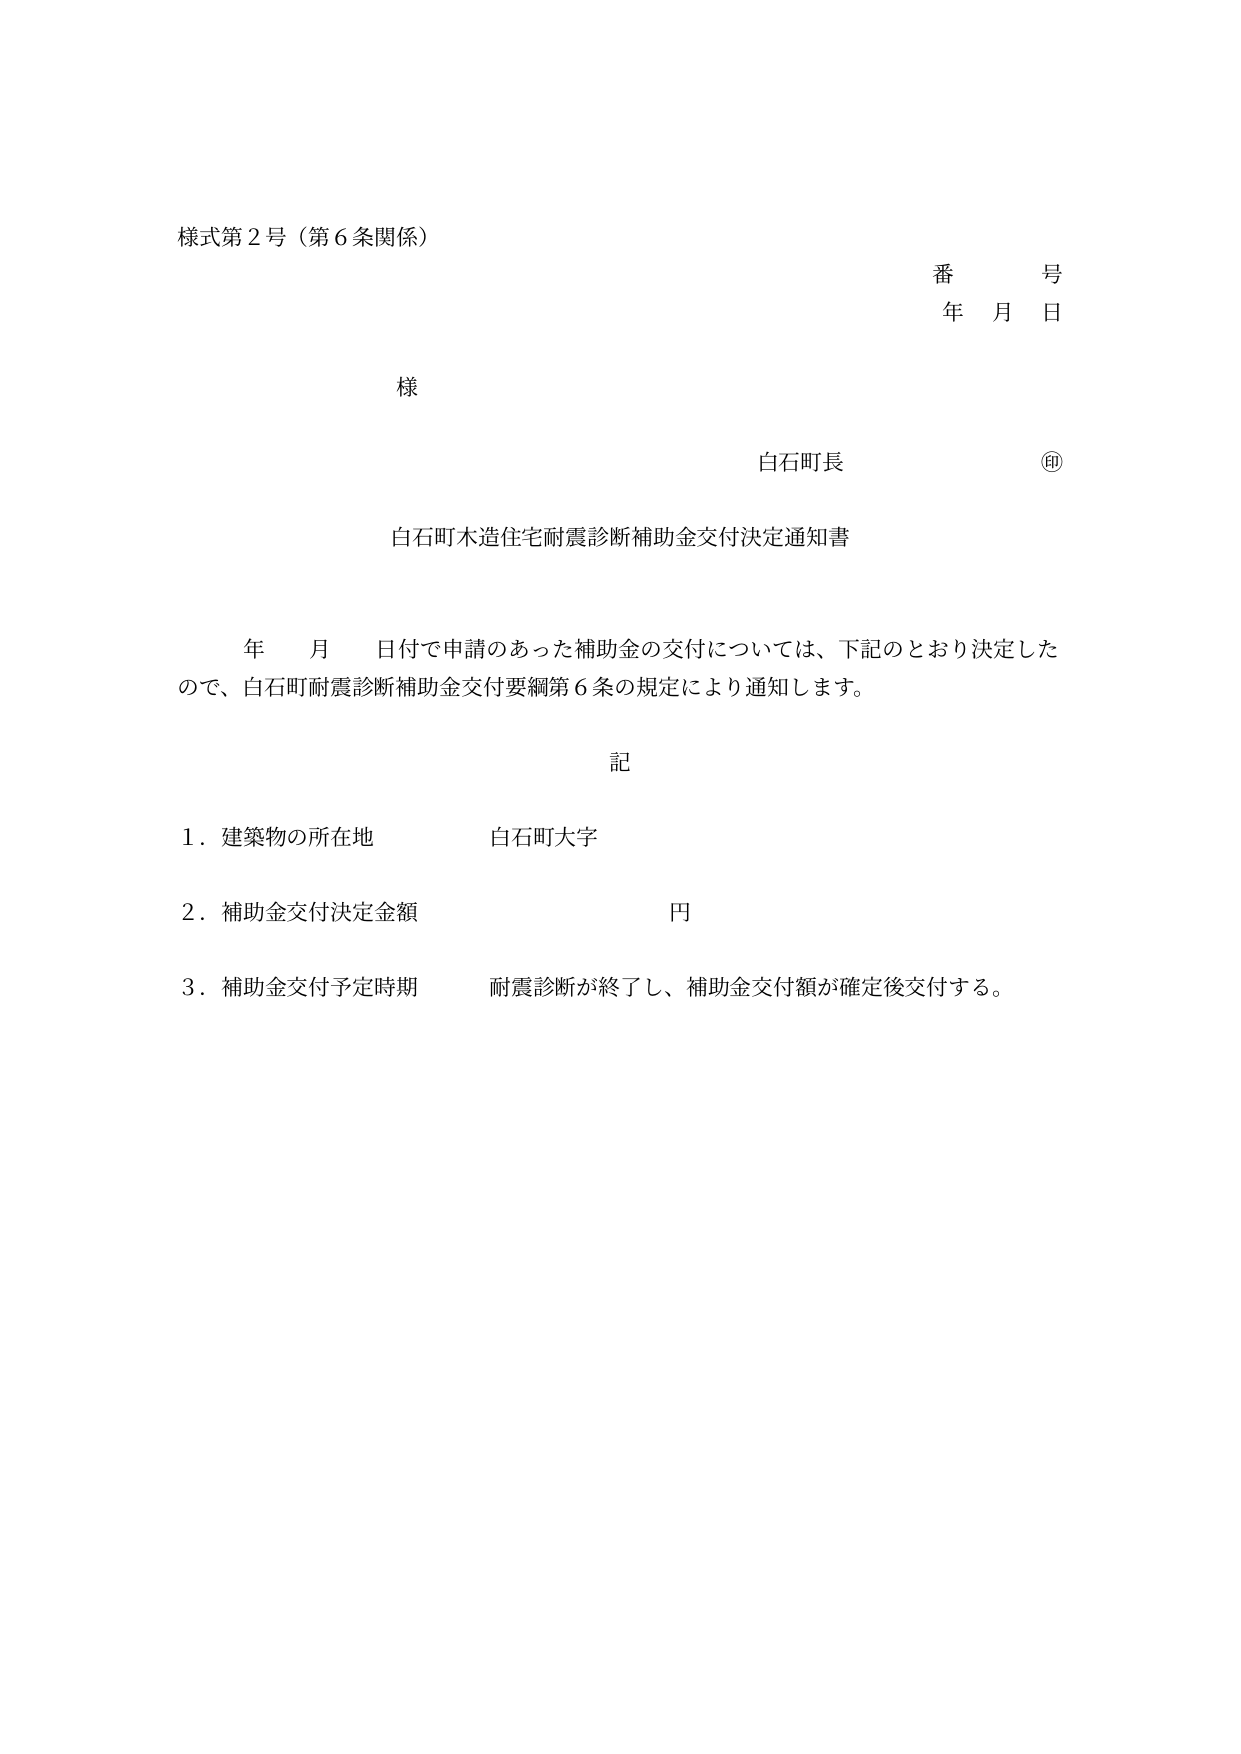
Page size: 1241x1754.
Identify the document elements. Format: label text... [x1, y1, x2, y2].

text 白石町長 ㊞ [177, 442, 1063, 479]
text 年 月 日 [177, 292, 1063, 329]
subtitle 記 [177, 742, 1063, 779]
text ２．補助金交付決定金額 円 [177, 892, 1063, 929]
text ３．補助金交付予定時期 耐震診断が終了し、補助金交付額が確定後交付する。 [177, 967, 1063, 1004]
text 番 号 [177, 254, 1063, 292]
text 様式第２号（第６条関係） [177, 217, 1063, 254]
text 年 月 日付で申請のあった補助金の交付については、下記のとおり決定したので、白石町耐震診断補助金交付要綱第６条の規定により通知します。 [177, 629, 1063, 704]
text 白石町木造住宅耐震診断補助金交付決定通知書 [177, 517, 1063, 554]
text 様 [177, 367, 1063, 404]
text １．建築物の所在地 白石町大字 [177, 817, 1063, 854]
